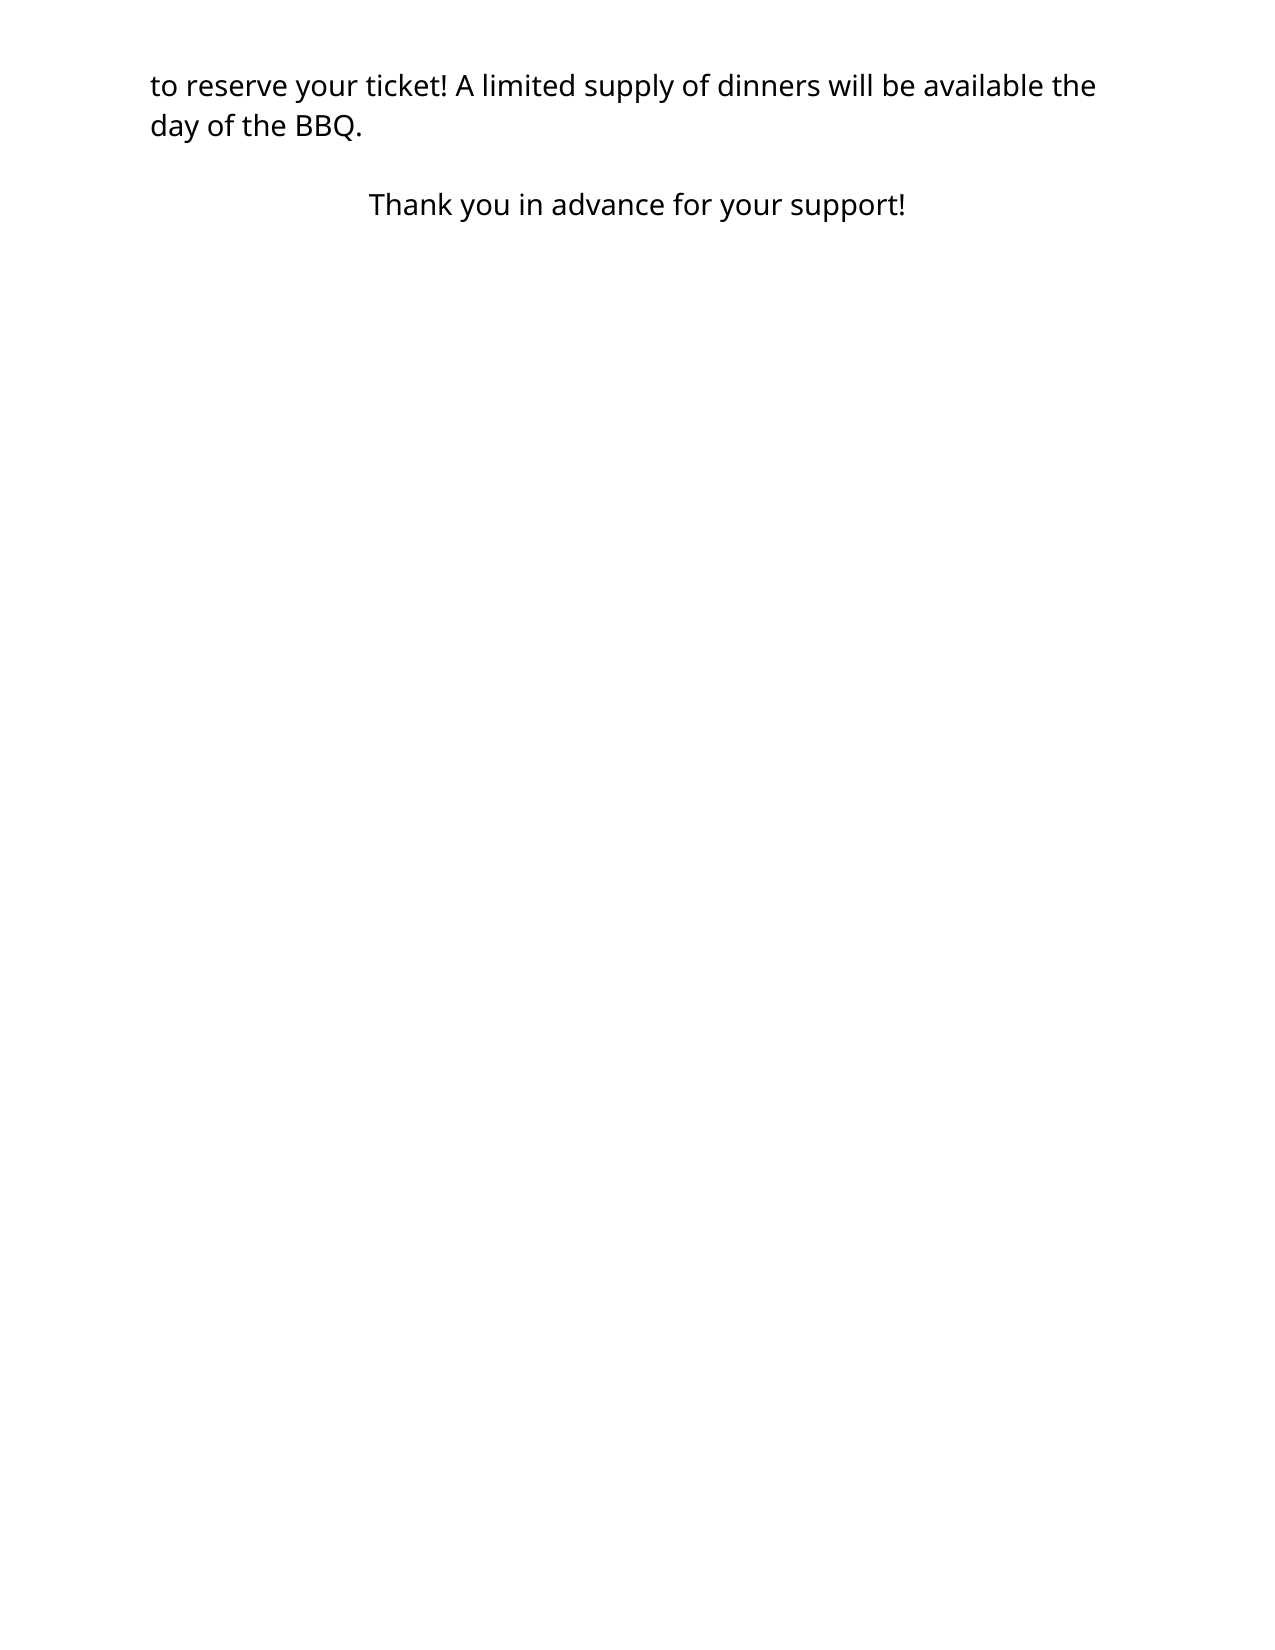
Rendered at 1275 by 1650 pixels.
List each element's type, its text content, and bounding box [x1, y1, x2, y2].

text Thank you in advance for your support! [150, 185, 1125, 224]
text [150, 66, 1125, 145]
